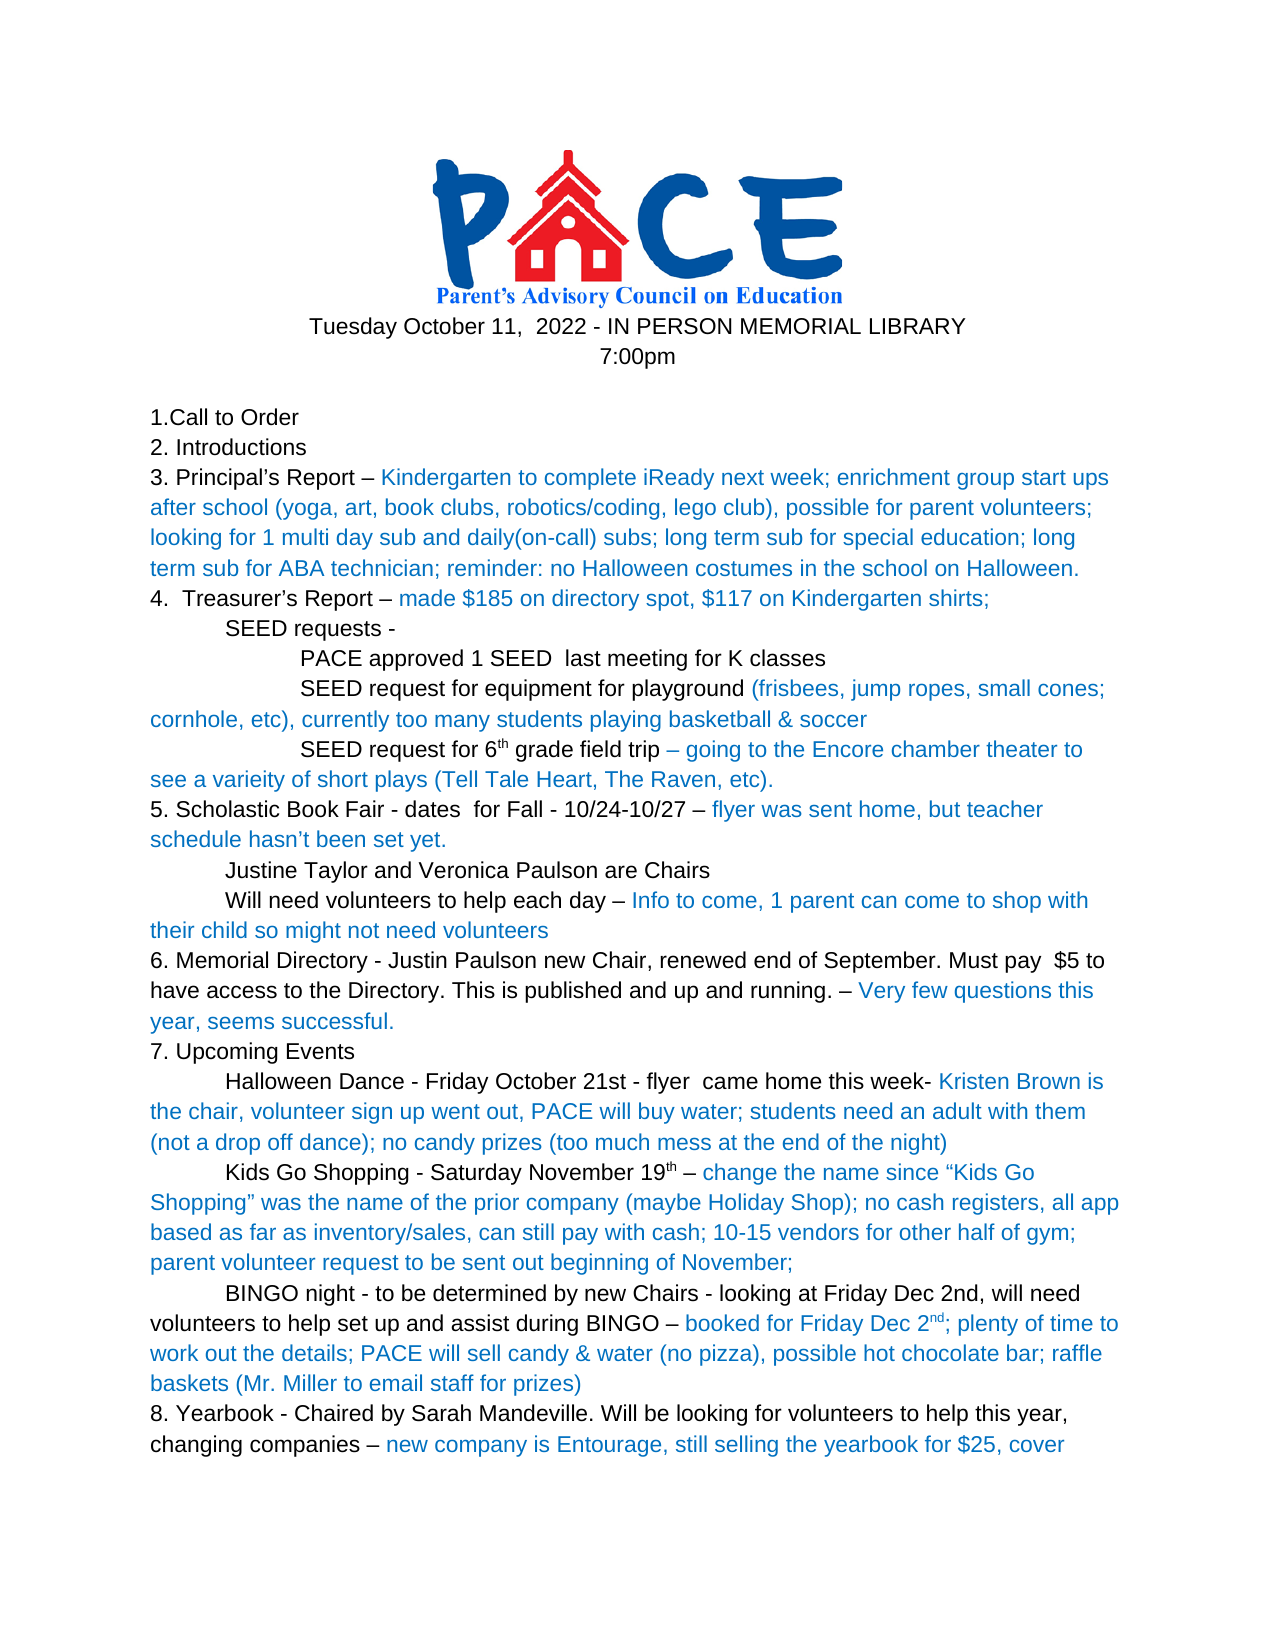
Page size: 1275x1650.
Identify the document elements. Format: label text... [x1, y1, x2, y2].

text SEED request for equipment for playground (frisbees, jump ropes, small cones; cornhole, etc), currently too many students playing basketball & soccer [150, 675, 1125, 732]
text Justine Taylor and Veronica Paulson are Chairs [150, 857, 1125, 883]
text 7. Upcoming Events [150, 1038, 1125, 1064]
text SEED requests - [150, 615, 1125, 641]
text BINGO night - to be determined by new Chairs - looking at Friday Dec 2nd, will need volunteers to help set up and assist during BINGO – booked for Friday Dec 2nd; plenty of time to work out the details; PACE will sell candy & water (no pizza), possible hot chocolate bar; raffle baskets (Mr. Miller to email staff for prizes) [150, 1279, 1125, 1397]
text 1.Call to Order [150, 403, 1125, 430]
picture [432, 150, 843, 309]
text 4. Treasurer’s Report – made $185 on directory spot, $117 on Kindergarten shirts; [150, 585, 1125, 611]
text Kids Go Shopping - Saturday November 19th – change the name since “Kids Go Shopping” was the name of the prior company (maybe Holiday Shop); no cash registers, all app based as far as inventory/sales, can still pay with cash; 10-15 vendors for other half of gym; parent volunteer request to be sent out beginning of November; [150, 1159, 1125, 1276]
text 3. Principal’s Report – Kindergarten to complete iReady next week; enrichment group start ups after school (yoga, art, book clubs, robotics/coding, lego club), possible for parent volunteers; looking for 1 multi day sub and daily(on-call) subs; long term sub for special education; long term sub for ABA technician; reminder: no Halloween costumes in the school on Halloween. [150, 464, 1125, 581]
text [150, 1400, 1125, 1457]
text Will need volunteers to help each day – Info to come, 1 parent can come to shop with their child so might not need volunteers [150, 887, 1125, 943]
text 6. Memorial Directory - Justin Paulson new Chair, renewed end of September. Must pay $5 to have access to the Directory. This is published and up and running. – Very few questions this year, seems successful. [150, 947, 1125, 1034]
text PACE approved 1 SEED last meeting for K classes [150, 645, 1125, 672]
text 5. Scholastic Book Fair - dates for Fall - 10/24-10/27 – flyer was sent home, but teacher schedule hasn’t been set yet. [150, 796, 1125, 853]
text SEED request for 6th grade field trip – going to the Encore chamber theater to see a varieity of short plays (Tell Tale Heart, The Raven, etc). [150, 736, 1125, 792]
text Tuesday October 11, 2022 - IN PERSON MEMORIAL LIBRARY [150, 313, 1125, 339]
text 2. Introductions [150, 434, 1125, 460]
text Halloween Dance - Friday October 21st - flyer came home this week- Kristen Brown is the chair, volunteer sign up went out, PACE will buy water; students need an adult with them (not a drop off dance); no candy prizes (too much mess at the end of the night) [150, 1068, 1125, 1155]
text 7:00pm [150, 343, 1125, 369]
